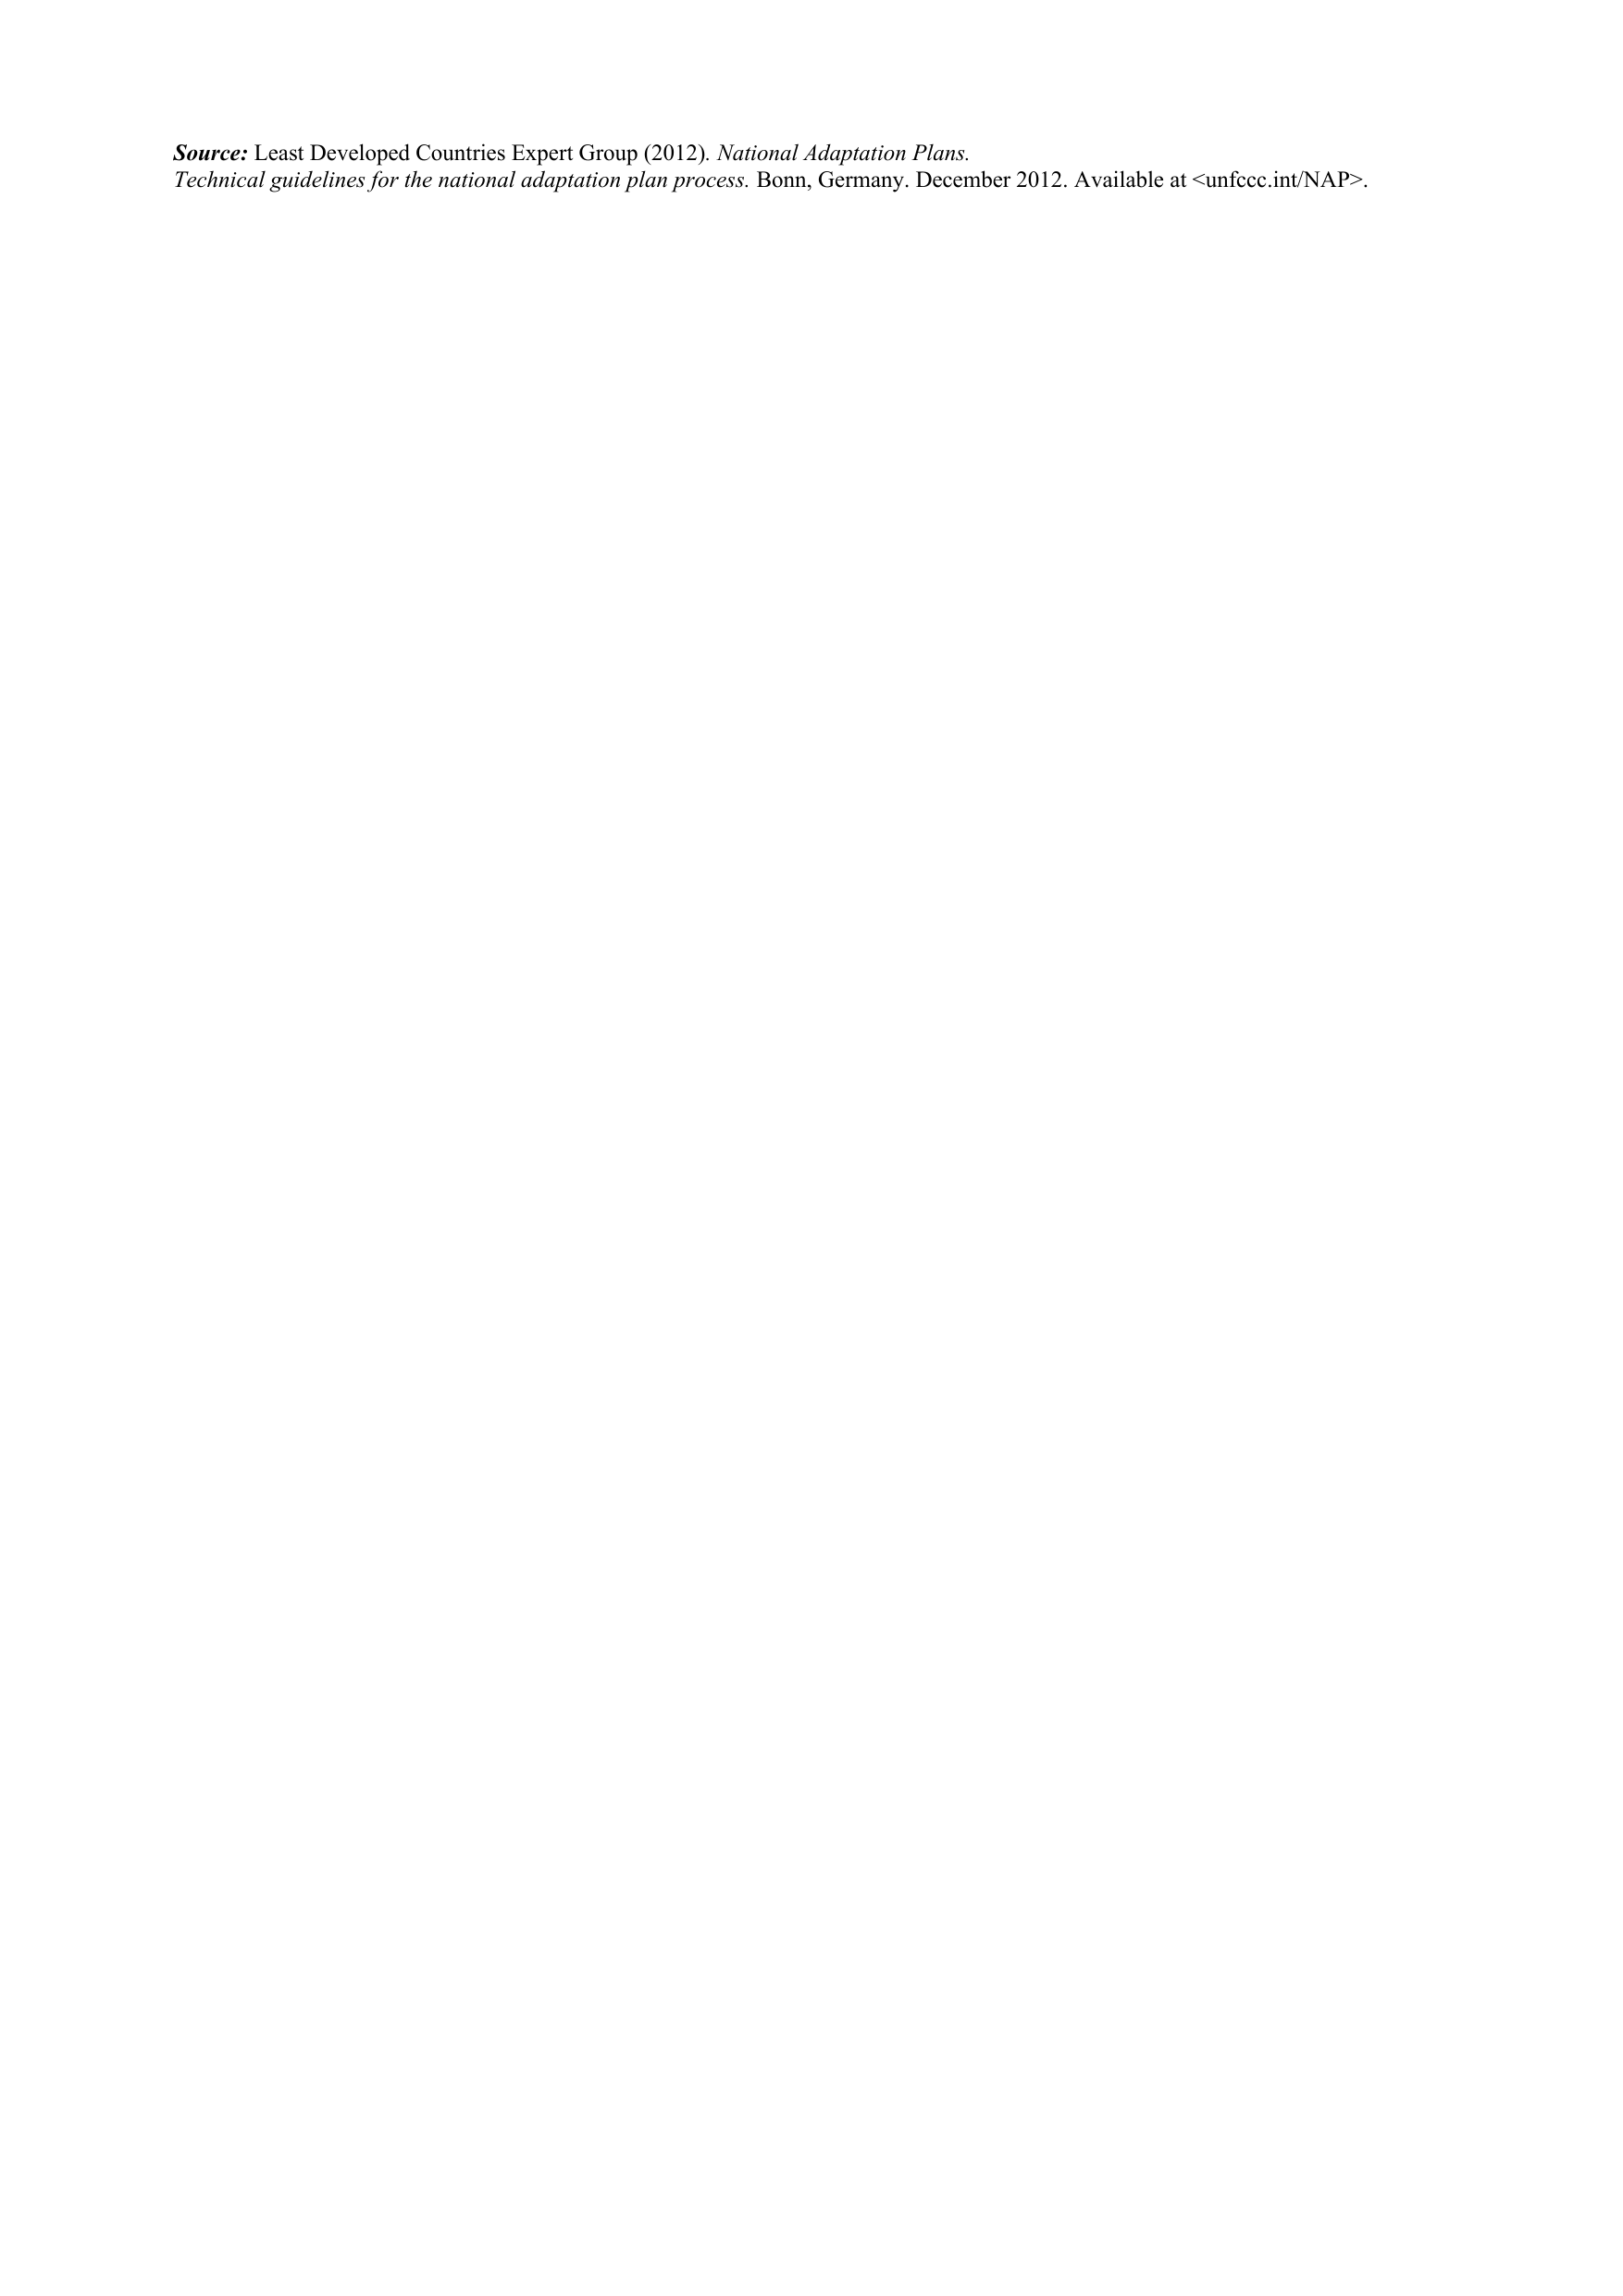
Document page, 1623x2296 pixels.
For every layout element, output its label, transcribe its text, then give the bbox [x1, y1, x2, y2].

text Source: Least Developed Countries Expert Group (2012). National Adaptation Plans. Technical guidelines for the national adaptation plan process. Bonn, Germany. December 2012. Available at <unfccc.int/NAP>. [173, 139, 1449, 192]
